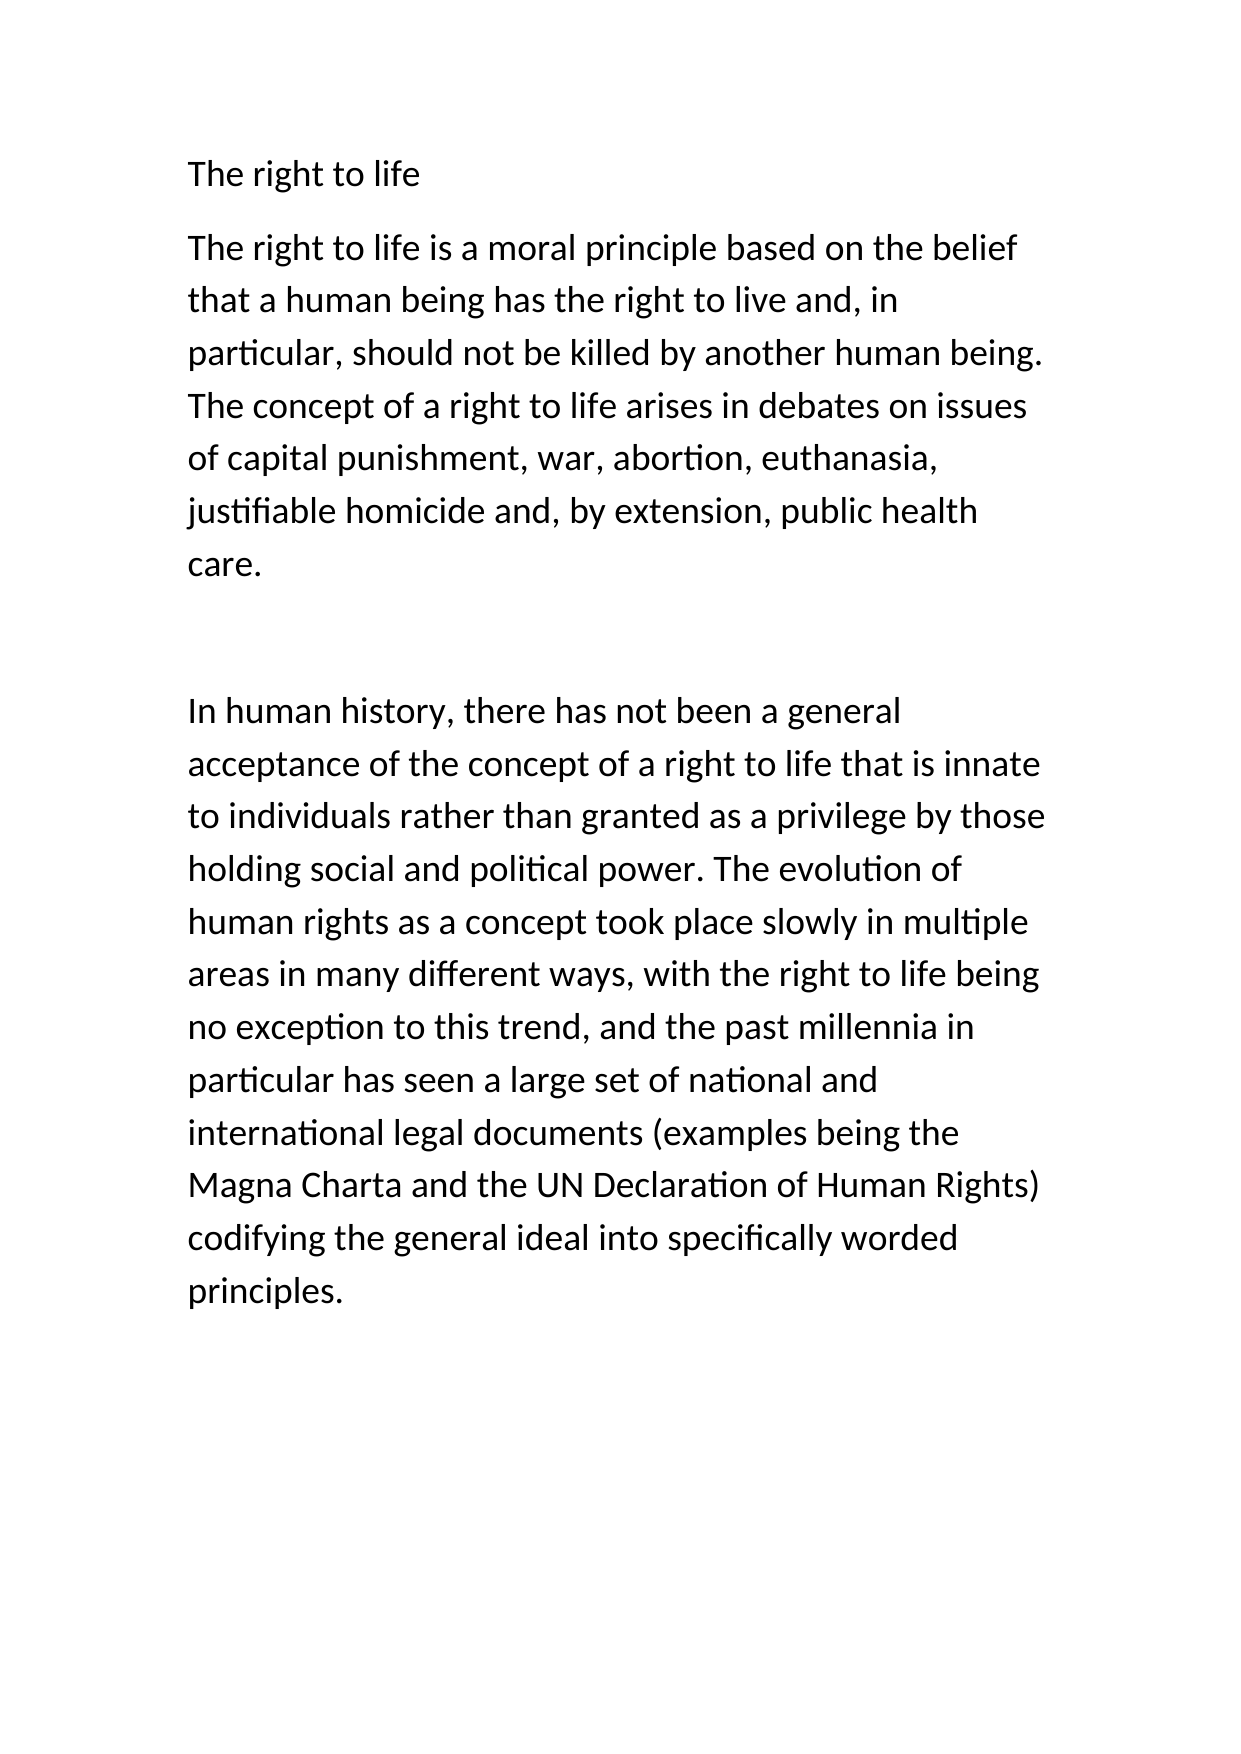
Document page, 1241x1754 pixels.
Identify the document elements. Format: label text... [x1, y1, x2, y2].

text The right to life [187, 150, 1053, 196]
text The right to life is a moral principle based on the belief that a human being has the right to live and, in particular, should not be killed by another human being. The concept of a right to life arises in debates on issues of capital punishment, war, abortion, euthanasia, justifiable homicide and, by extension, public health care. [187, 223, 1053, 586]
text In human history, there has not been a general acceptance of the concept of a right to life that is innate to individuals rather than granted as a privilege by those holding social and political power. The evolution of human rights as a concept took place slowly in multiple areas in many different ways, with the right to life being no exception to this trend, and the past millennia in particular has seen a large set of national and international legal documents (examples being the Magna Charta and the UN Declaration of Human Rights) codifying the general ideal into specifically worded principles. [187, 687, 1053, 1312]
